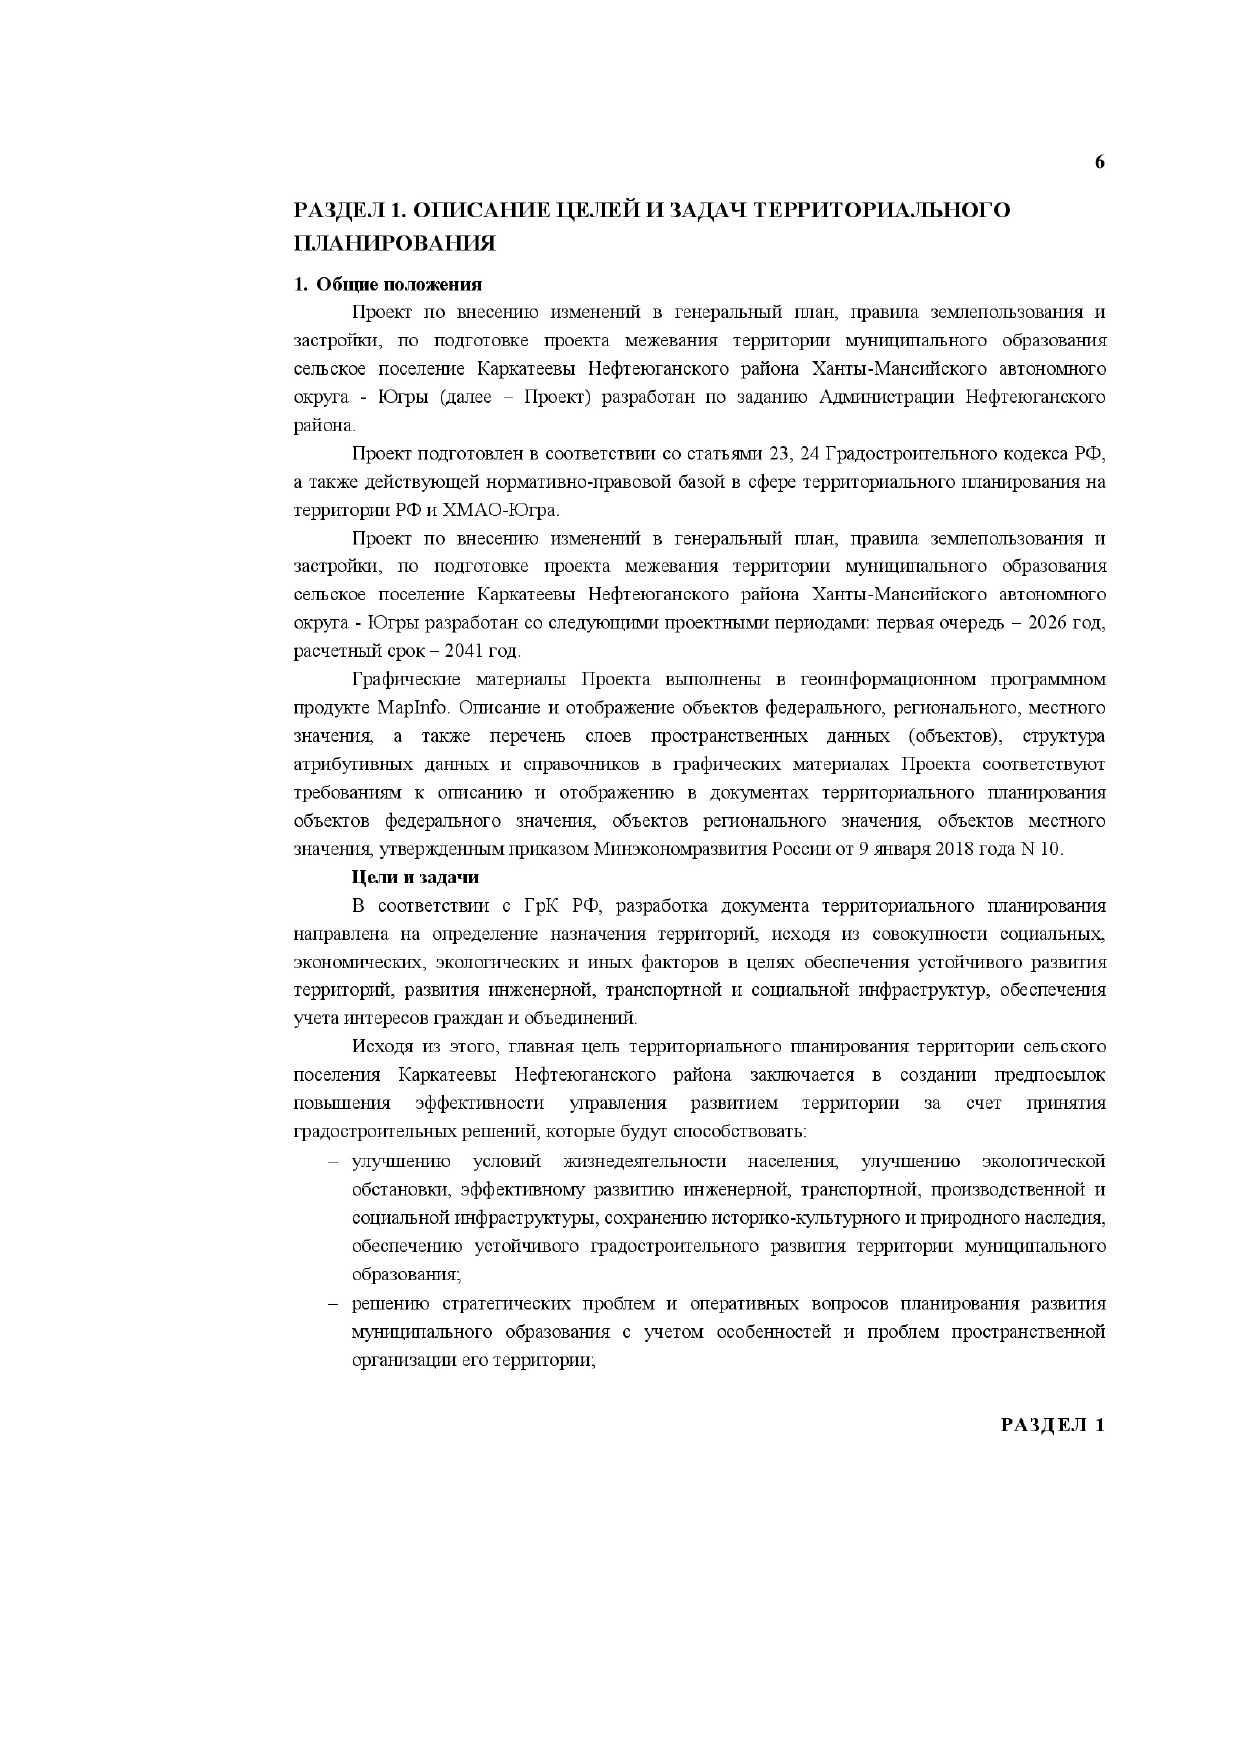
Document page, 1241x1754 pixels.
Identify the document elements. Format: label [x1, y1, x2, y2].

picture [177, 103, 1152, 1482]
